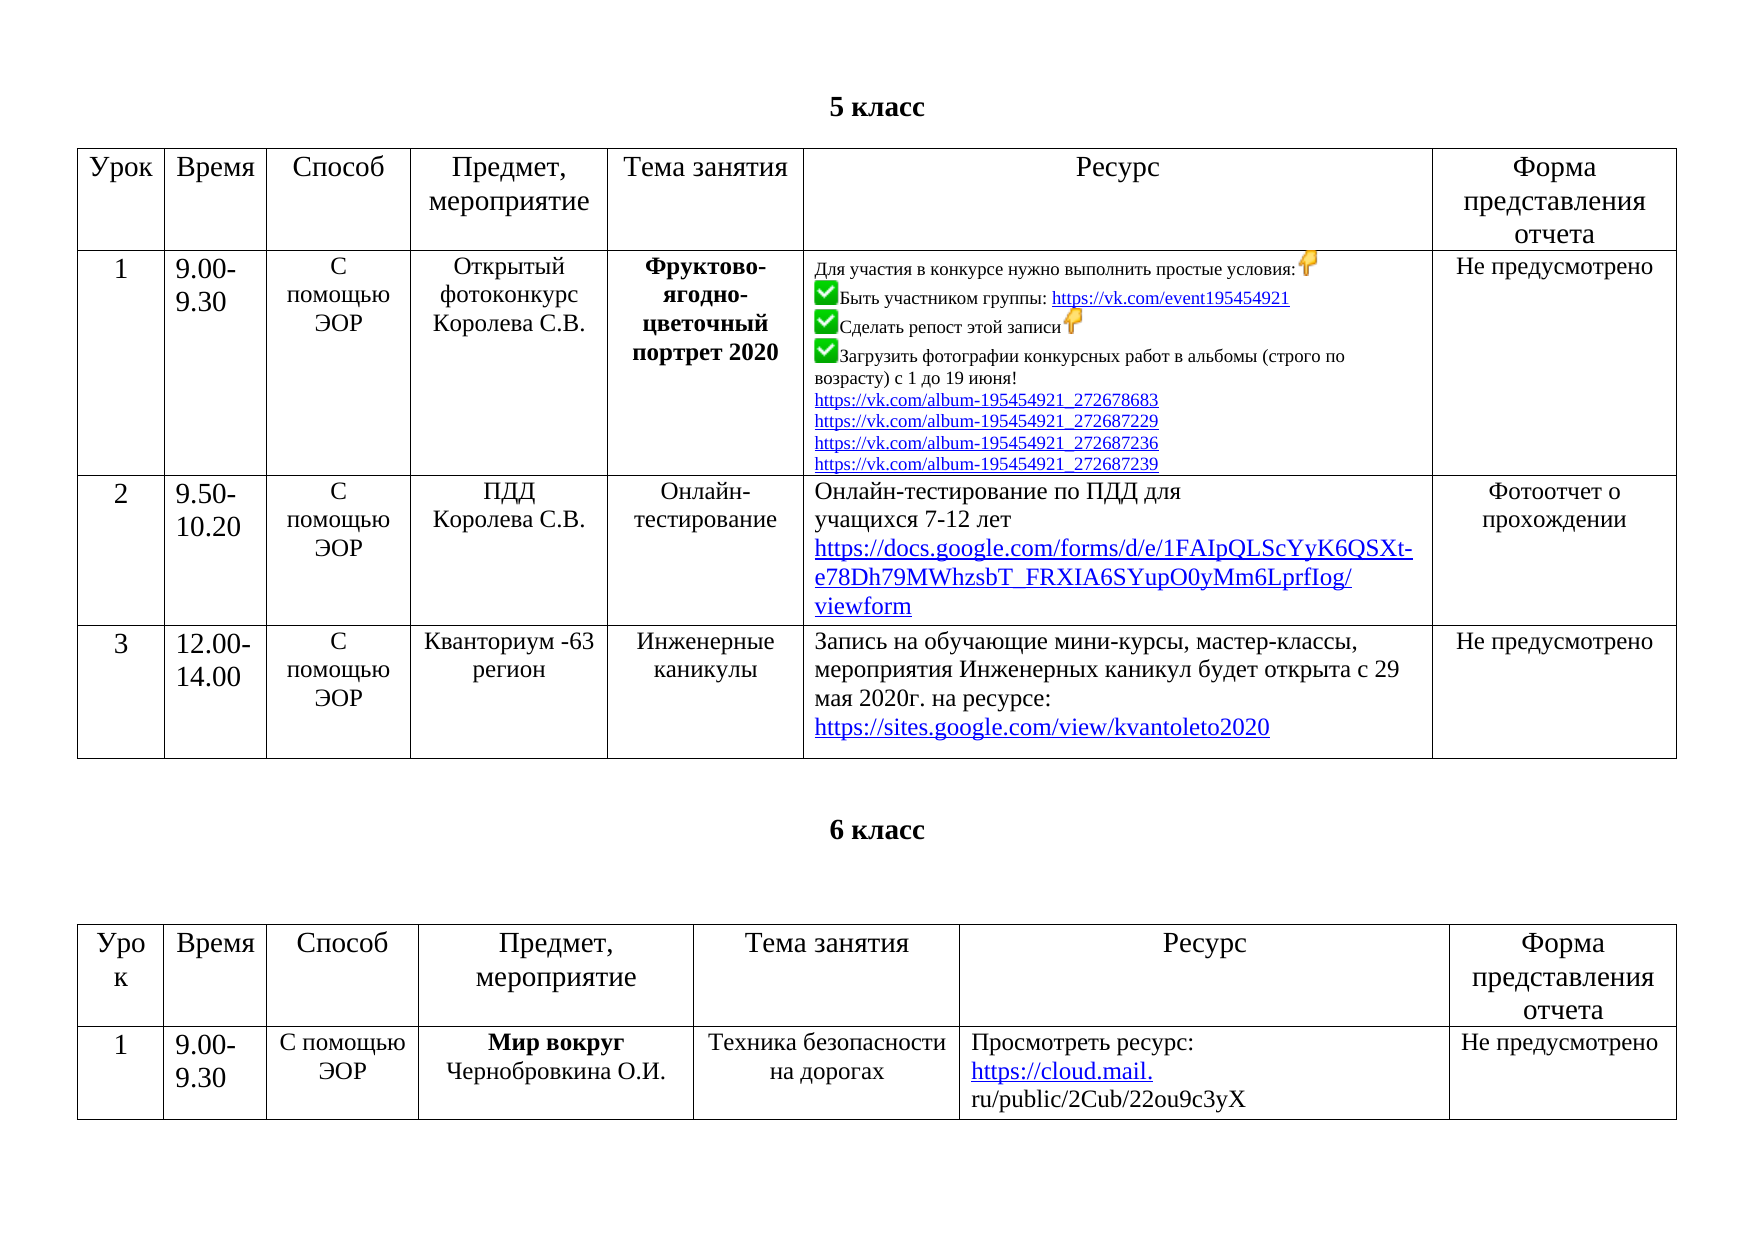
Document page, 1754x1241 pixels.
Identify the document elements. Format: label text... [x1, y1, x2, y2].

table_cell 9.50-10.20 [165, 476, 266, 625]
picture [1296, 250, 1322, 276]
table_cell С помощью ЭОР [267, 476, 410, 625]
table_cell С помощью ЭОР [267, 251, 410, 475]
table_cell 12.00-14.00 [165, 626, 266, 758]
table_header Ресурс [804, 149, 1432, 250]
table_header Способ [267, 925, 418, 1026]
table_header Тема занятия [608, 149, 803, 250]
text 6 класс [89, 812, 1665, 845]
table_cell Мир вокруг Чернобровкина О.И. [419, 1027, 693, 1119]
table_header Предмет, мероприятие [419, 925, 693, 1026]
table_cell Для участия в конкурсе нужно выполнить простые условия: Быть участником группы: https://vk.com/event195454921 Сделать репост этой записи Загрузить фотографии конкурсных работ в альбомы (строго по возрасту) с 1 до 19 июня! https://vk.com/album-195454921_272678683 https://vk.com/album-195454921_272687229 https://vk.com/album-195454921_272687236 https://vk.com/album-195454921_272687239 [804, 251, 1432, 475]
picture [814, 337, 840, 363]
table_header Предмет, мероприятие [411, 149, 607, 250]
table_header Форма представления отчета [1433, 149, 1676, 250]
table_cell Не предусмотрено [1433, 251, 1676, 475]
table_cell Онлайн-тестирование по ПДД для учащихся 7-12 лет https://docs.google.com/forms/d/e/1FAIpQLScYyK6QSXt-e78Dh79MWhzsbT_FRXIA6SYupO0yMm6LprfIog/viewform [804, 476, 1432, 625]
table_cell Техника безопасности на дорогах [694, 1027, 959, 1119]
picture [1061, 308, 1087, 334]
table_header Урок [78, 925, 163, 1026]
table_cell Инженерные каникулы [608, 626, 803, 758]
table_cell Кванториум -63 регион [411, 626, 607, 758]
table_header Ресурс [960, 925, 1449, 1026]
table_header Время [165, 149, 266, 250]
table_header Урок [78, 149, 164, 250]
table_cell 3 [78, 626, 164, 758]
table_header Время [164, 925, 266, 1026]
table_cell ПДД Королева С.В. [411, 476, 607, 625]
table_header Способ [267, 149, 410, 250]
table_cell Не предусмотрено [1450, 1027, 1676, 1119]
table_cell Онлайн-тестирование [608, 476, 803, 625]
table_cell Не предусмотрено [1433, 626, 1676, 758]
table_cell 9.00-9.30 [165, 251, 266, 475]
picture [814, 279, 840, 305]
table_cell С помощью ЭОР [267, 1027, 418, 1119]
table_cell 1 [78, 251, 164, 475]
table_cell С помощью ЭОР [267, 626, 410, 758]
table_cell 1 [78, 1027, 163, 1119]
table_cell Запись на обучающие мини-курсы, мастер-классы, мероприятия Инженерных каникул будет открыта с 29 мая 2020г. на ресурсе: https://sites.google.com/view/kvantoleto2020 [804, 626, 1432, 758]
table_header Тема занятия [694, 925, 959, 1026]
table_cell Открытый фотоконкурс Королева С.В. [411, 251, 607, 475]
table_header Форма представления отчета [1450, 925, 1676, 1026]
picture [814, 308, 840, 334]
table_cell Фотоотчет о прохождении [1433, 476, 1676, 625]
table_cell Просмотреть ресурс: https://cloud.mail. ru/public/2Cub/22ou9c3yX [960, 1027, 1449, 1119]
table_cell 2 [78, 476, 164, 625]
text 5 класс [89, 89, 1665, 122]
table_cell Фруктово-ягодно-цветочный портрет 2020 [608, 251, 803, 475]
table_cell 9.00-9.30 [164, 1027, 266, 1119]
